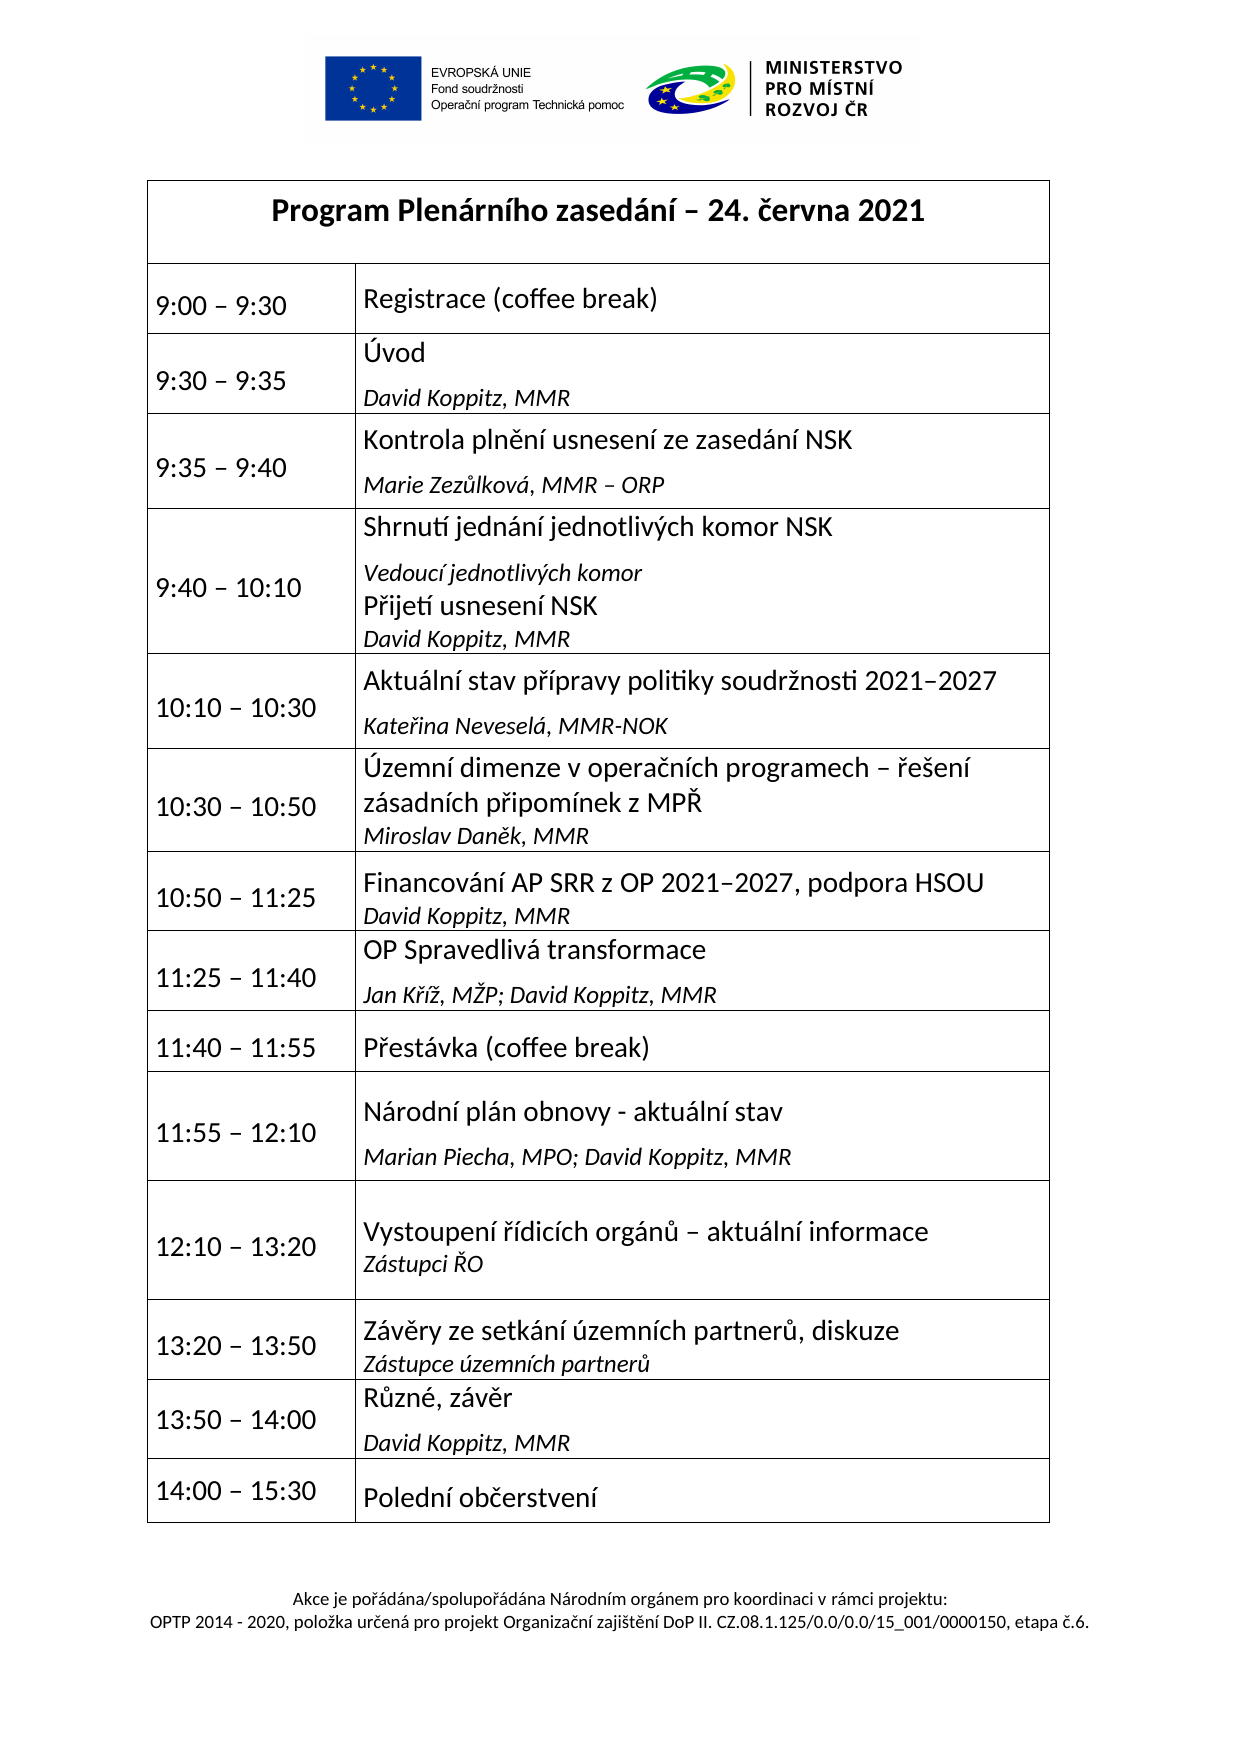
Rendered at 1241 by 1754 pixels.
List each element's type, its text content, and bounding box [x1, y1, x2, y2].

table_cell 9:35 – 9:40 [148, 414, 355, 507]
table_cell Registrace (coffee break) [356, 264, 1049, 333]
table_cell Úvod David Koppitz, MMR [356, 334, 1049, 413]
table_cell 14:00 – 15:30 [148, 1459, 355, 1522]
table_cell 11:25 – 11:40 [148, 931, 355, 1010]
table_cell 10:30 – 10:50 [148, 749, 355, 851]
table_cell Polední občerstvení [356, 1459, 1049, 1522]
table_cell 9:00 – 9:30 [148, 264, 355, 333]
table_cell 10:50 – 11:25 [148, 852, 355, 930]
table_cell OP Spravedlivá transformace Jan Kříž, MŽP; David Koppitz, MMR [356, 931, 1049, 1010]
table_cell 12:10 – 13:20 [148, 1181, 355, 1299]
table_cell 13:20 – 13:50 [148, 1300, 355, 1378]
table_cell 11:40 – 11:55 [148, 1011, 355, 1071]
table_cell Kontrola plnění usnesení ze zasedání NSK Marie Zezůlková, MMR – ORP [356, 414, 1049, 507]
picture [305, 35, 923, 142]
table_cell Vystoupení řídicích orgánů – aktuální informace Zástupci ŘO [356, 1181, 1049, 1299]
table_cell 10:10 – 10:30 [148, 654, 355, 748]
table_cell 13:50 – 14:00 [148, 1380, 355, 1458]
table_cell Národní plán obnovy - aktuální stav Marian Piecha, MPO; David Koppitz, MMR [356, 1072, 1049, 1180]
table_cell 9:30 – 9:35 [148, 334, 355, 413]
table_cell Závěry ze setkání územních partnerů, diskuze Zástupce územních partnerů [356, 1300, 1049, 1378]
table_cell Územní dimenze v operačních programech – řešení zásadních připomínek z MPŘ Miroslav Daněk, MMR [356, 749, 1049, 851]
table_header Program Plenárního zasedání – 24. června 2021 [148, 181, 1049, 262]
table_cell Různé, závěr David Koppitz, MMR [356, 1380, 1049, 1458]
table_cell 9:40 – 10:10 [148, 509, 355, 653]
table_cell 11:55 – 12:10 [148, 1072, 355, 1180]
table_cell Financování AP SRR z OP 2021–2027, podpora HSOU David Koppitz, MMR [356, 852, 1049, 930]
table_cell Shrnutí jednání jednotlivých komor NSK Vedoucí jednotlivých komor Přijetí usnesení NSK David Koppitz, MMR [356, 509, 1049, 653]
table_cell Přestávka (coffee break) [356, 1011, 1049, 1071]
table_cell Aktuální stav přípravy politiky soudržnosti 2021–2027 Kateřina Neveselá, MMR-NOK [356, 654, 1049, 748]
